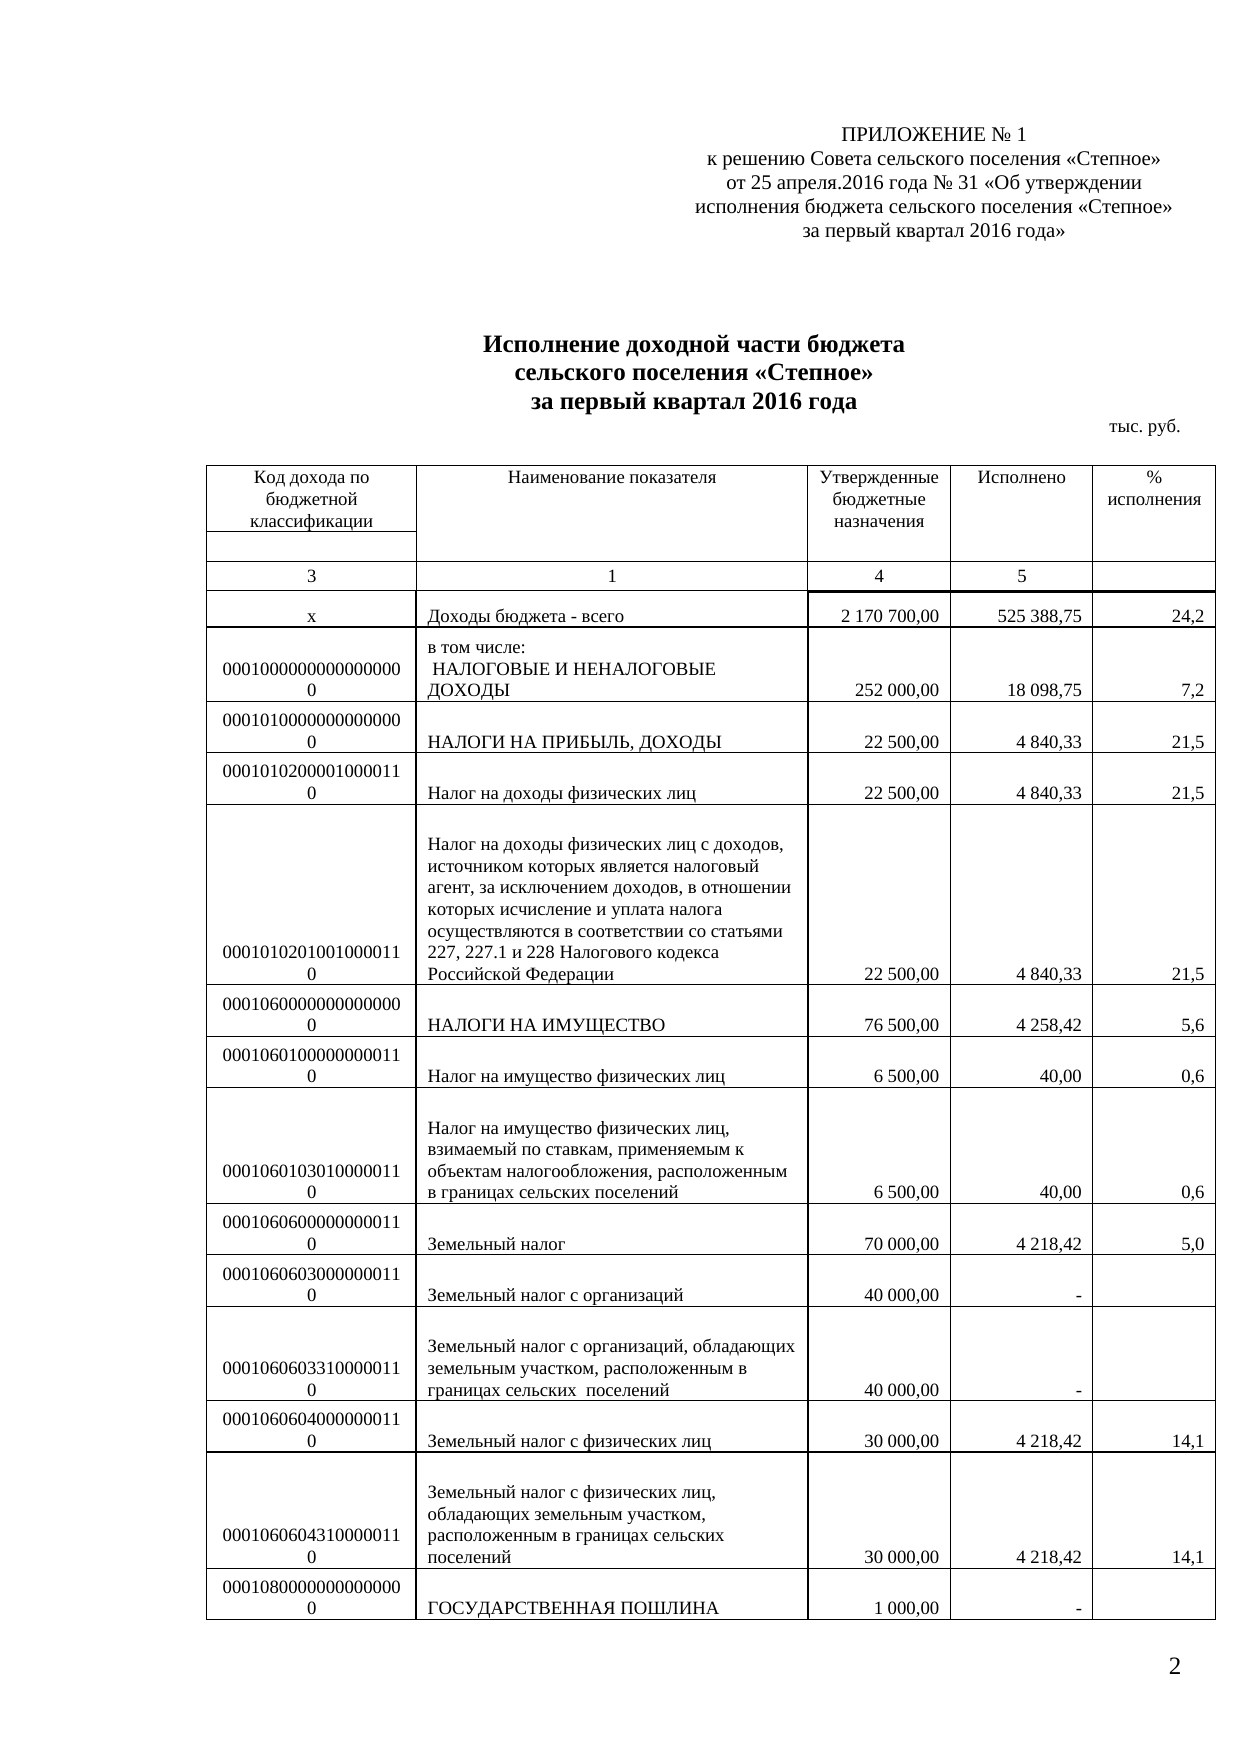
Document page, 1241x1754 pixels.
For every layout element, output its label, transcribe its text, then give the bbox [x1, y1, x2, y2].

table_cell 22 500,00 [809, 753, 950, 803]
table_cell 70 000,00 [809, 1204, 950, 1254]
table_cell 18 098,75 [951, 658, 1092, 701]
table_cell 00010606040000000110 [207, 1401, 415, 1451]
table_cell 4 218,42 [951, 1401, 1092, 1451]
table_cell - [951, 1569, 1092, 1619]
table_cell Налог на доходы физических лиц [417, 753, 807, 803]
table_cell 00010102010010000110 [207, 805, 415, 984]
table_cell Налог на доходы физических лиц с доходов, источником которых является налоговый агент, за исключением доходов, в отношении которых исчисление и уплата налога осуществляются в соответствии со статьями 227, 227.1 и 228 Налогового кодекса Российской Федерации [417, 805, 807, 984]
table_cell Земельный налог с организаций, обладающих земельным участком, расположенным в границах сельских поселений [417, 1307, 807, 1400]
table_cell 00010601000000000110 [207, 1037, 415, 1087]
text сельского поселения «Степное» [207, 357, 1181, 386]
table_cell 1 [417, 562, 807, 590]
table_cell 00010606043100000110 [207, 1453, 415, 1567]
table_cell Земельный налог с физических лиц [417, 1401, 807, 1451]
table_cell 30 000,00 [809, 1453, 950, 1567]
table_cell 40 000,00 [809, 1307, 950, 1400]
table_cell Доходы бюджета - всего [417, 591, 807, 626]
table_cell 4 840,33 [951, 753, 1092, 803]
table_cell 4 218,42 [951, 1204, 1092, 1254]
table_cell 5,0 [1093, 1204, 1215, 1254]
table_cell [1093, 562, 1215, 590]
table_cell - [951, 1307, 1092, 1400]
table_cell 5 [951, 562, 1092, 590]
table_cell [1093, 1255, 1215, 1306]
table_cell x [207, 591, 415, 626]
table_cell 00010606030000000110 [207, 1255, 415, 1306]
table_cell НАЛОГИ НА ПРИБЫЛЬ, ДОХОДЫ [417, 702, 807, 752]
table_cell [1093, 1307, 1215, 1400]
table_cell [207, 628, 415, 658]
table_cell - [951, 1255, 1092, 1306]
table_header Утвержденные бюджетные назначения [808, 466, 950, 561]
table_cell 30 000,00 [809, 1401, 950, 1451]
table_cell НАЛОГИ НА ИМУЩЕСТВО [417, 985, 807, 1036]
table_cell 6 500,00 [809, 1037, 950, 1087]
table_cell НАЛОГОВЫЕ И НЕНАЛОГОВЫЕ ДОХОДЫ [417, 658, 807, 701]
table_cell 40 000,00 [809, 1255, 950, 1306]
table_cell 00010606000000000110 [207, 1204, 415, 1254]
table_cell 24,2 [1093, 593, 1215, 626]
table_header Код дохода по бюджетной классификации [207, 466, 416, 531]
table_cell 00010000000000000000 [207, 658, 415, 701]
table_cell 5,6 [1093, 985, 1215, 1036]
table_cell [1093, 1569, 1215, 1619]
table_cell 21,5 [1093, 753, 1215, 803]
table_cell 22 500,00 [809, 702, 950, 752]
table_cell 40,00 [951, 1088, 1092, 1203]
table_cell 4 258,42 [951, 985, 1092, 1036]
table_cell 252 000,00 [809, 658, 950, 701]
table_cell 14,1 [1093, 1401, 1215, 1451]
table_cell Земельный налог с организаций [417, 1255, 807, 1306]
table_cell 00010600000000000000 [207, 985, 415, 1036]
table_cell Земельный налог [417, 1204, 807, 1254]
table_cell 14,1 [1093, 1453, 1215, 1567]
table_cell 00010102000010000110 [207, 753, 415, 803]
table_cell 0,6 [1093, 1037, 1215, 1087]
table_cell 4 840,33 [951, 702, 1092, 752]
text за первый квартал 2016 года [207, 386, 1181, 415]
table_cell 4 218,42 [951, 1453, 1092, 1567]
table_header Наименование показателя [417, 466, 807, 561]
table_cell 0,6 [1093, 1088, 1215, 1203]
text тыс. руб. [207, 415, 1181, 437]
table_cell ГОСУДАРСТВЕННАЯ ПОШЛИНА [417, 1569, 807, 1619]
table_cell 40,00 [951, 1037, 1092, 1087]
table_cell 6 500,00 [809, 1088, 950, 1203]
table_cell 21,5 [1093, 702, 1215, 752]
table_cell 4 840,33 [951, 805, 1092, 984]
table_cell 3 [207, 562, 416, 590]
table_header ПРИЛОЖЕНИЕ № 1 к решению Совета сельского поселения «Степное» от 25 апреля.2016 года № 31 «Об утверждении исполнения бюджета сельского поселения «Степное» за первый квартал 2016 года» [676, 122, 1192, 242]
table_cell Налог на имущество физических лиц, взимаемый по ставкам, применяемым к объектам налогообложения, расположенным в границах сельских поселений [417, 1088, 807, 1203]
table_header % исполнения [1093, 466, 1215, 561]
table_cell [951, 628, 1092, 658]
table_cell [207, 532, 416, 561]
table_cell [1093, 628, 1215, 658]
table_cell [809, 628, 950, 658]
table_cell 00010601030100000110 [207, 1088, 415, 1203]
table_header Исполнено [951, 466, 1092, 561]
table_cell 4 [808, 562, 950, 590]
table_cell 21,5 [1093, 805, 1215, 984]
table_cell в том числе: [417, 628, 807, 658]
table_cell 22 500,00 [809, 805, 950, 984]
table_cell 2 170 700,00 [809, 593, 950, 626]
table_cell 525 388,75 [951, 593, 1092, 626]
text Исполнение доходной части бюджета [207, 329, 1181, 357]
table_cell 00010100000000000000 [207, 702, 415, 752]
table_cell 76 500,00 [809, 985, 950, 1036]
table_cell Налог на имущество физических лиц [417, 1037, 807, 1087]
table_cell 1 000,00 [809, 1569, 950, 1619]
table_cell 00010606033100000110 [207, 1307, 415, 1400]
table_cell Земельный налог с физических лиц, обладающих земельным участком, расположенным в границах сельских поселений [417, 1453, 807, 1567]
table_cell 7,2 [1093, 658, 1215, 701]
table_cell 00010800000000000000 [207, 1569, 415, 1619]
